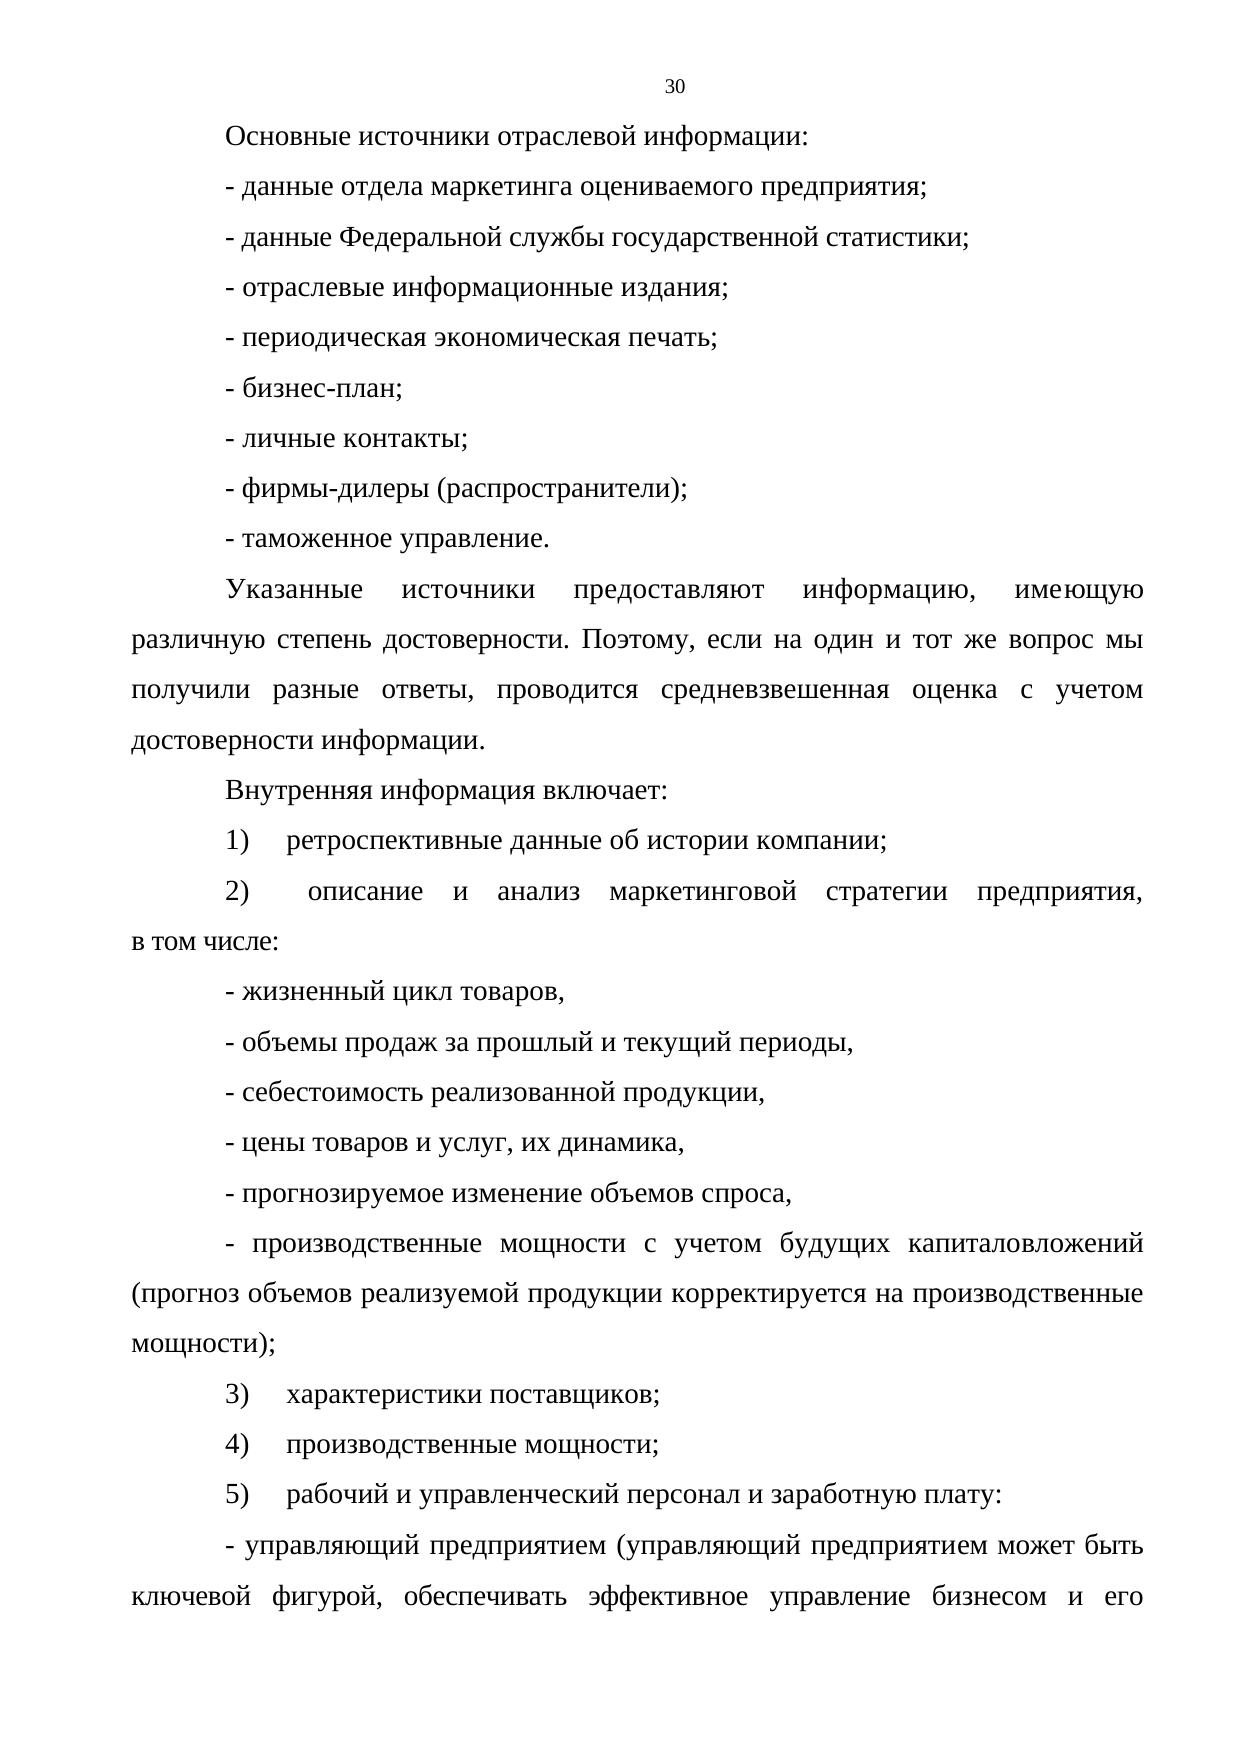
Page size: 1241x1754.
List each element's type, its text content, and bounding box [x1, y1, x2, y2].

text - себестоимость реализованной продукции, [131, 1074, 1144, 1108]
text - производственные мощности с учетом будущих капиталовложений (прогноз объемов реализуемой продукции корректируется на производственные мощности); [131, 1225, 1144, 1359]
text - прогнозируемое изменение объемов спроса, [131, 1175, 1144, 1208]
list описание и анализ маркетинговой стратегии предприятия, в том числе: [131, 873, 1144, 957]
list производственные мощности; [131, 1426, 1144, 1460]
text Внутренняя информация включает: [131, 772, 1144, 806]
text - фирмы-дилеры (распространители); [131, 470, 1144, 504]
text Основные источники отраслевой информации: [131, 118, 1144, 152]
text - объемы продаж за прошлый и текущий периоды, [131, 1024, 1144, 1057]
text - отраслевые информационные издания; [131, 269, 1144, 303]
text - бизнес-план; [131, 370, 1144, 403]
text Указанные источники предоставляют информацию, имеющую различную степень достоверности. Поэтому, если на один и тот же вопрос мы получили разные ответы, проводится средневзвешенная оценка с учетом достоверности информации. [131, 571, 1144, 755]
text - жизненный цикл товаров, [131, 973, 1144, 1007]
list рабочий и управленческий персонал и заработную плату: [131, 1477, 1144, 1510]
list ретроспективные данные об истории компании; [131, 822, 1144, 856]
text - данные отдела маркетинга оцениваемого предприятия; [131, 168, 1144, 202]
text - периодическая экономическая печать; [131, 319, 1144, 353]
text - данные Федеральной службы государственной статистики; [131, 219, 1144, 252]
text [131, 1527, 1144, 1611]
text - таможенное управление. [131, 521, 1144, 554]
text - личные контакты; [131, 420, 1144, 453]
list характеристики поставщиков; [131, 1376, 1144, 1409]
text - цены товаров и услуг, их динамика, [131, 1124, 1144, 1158]
